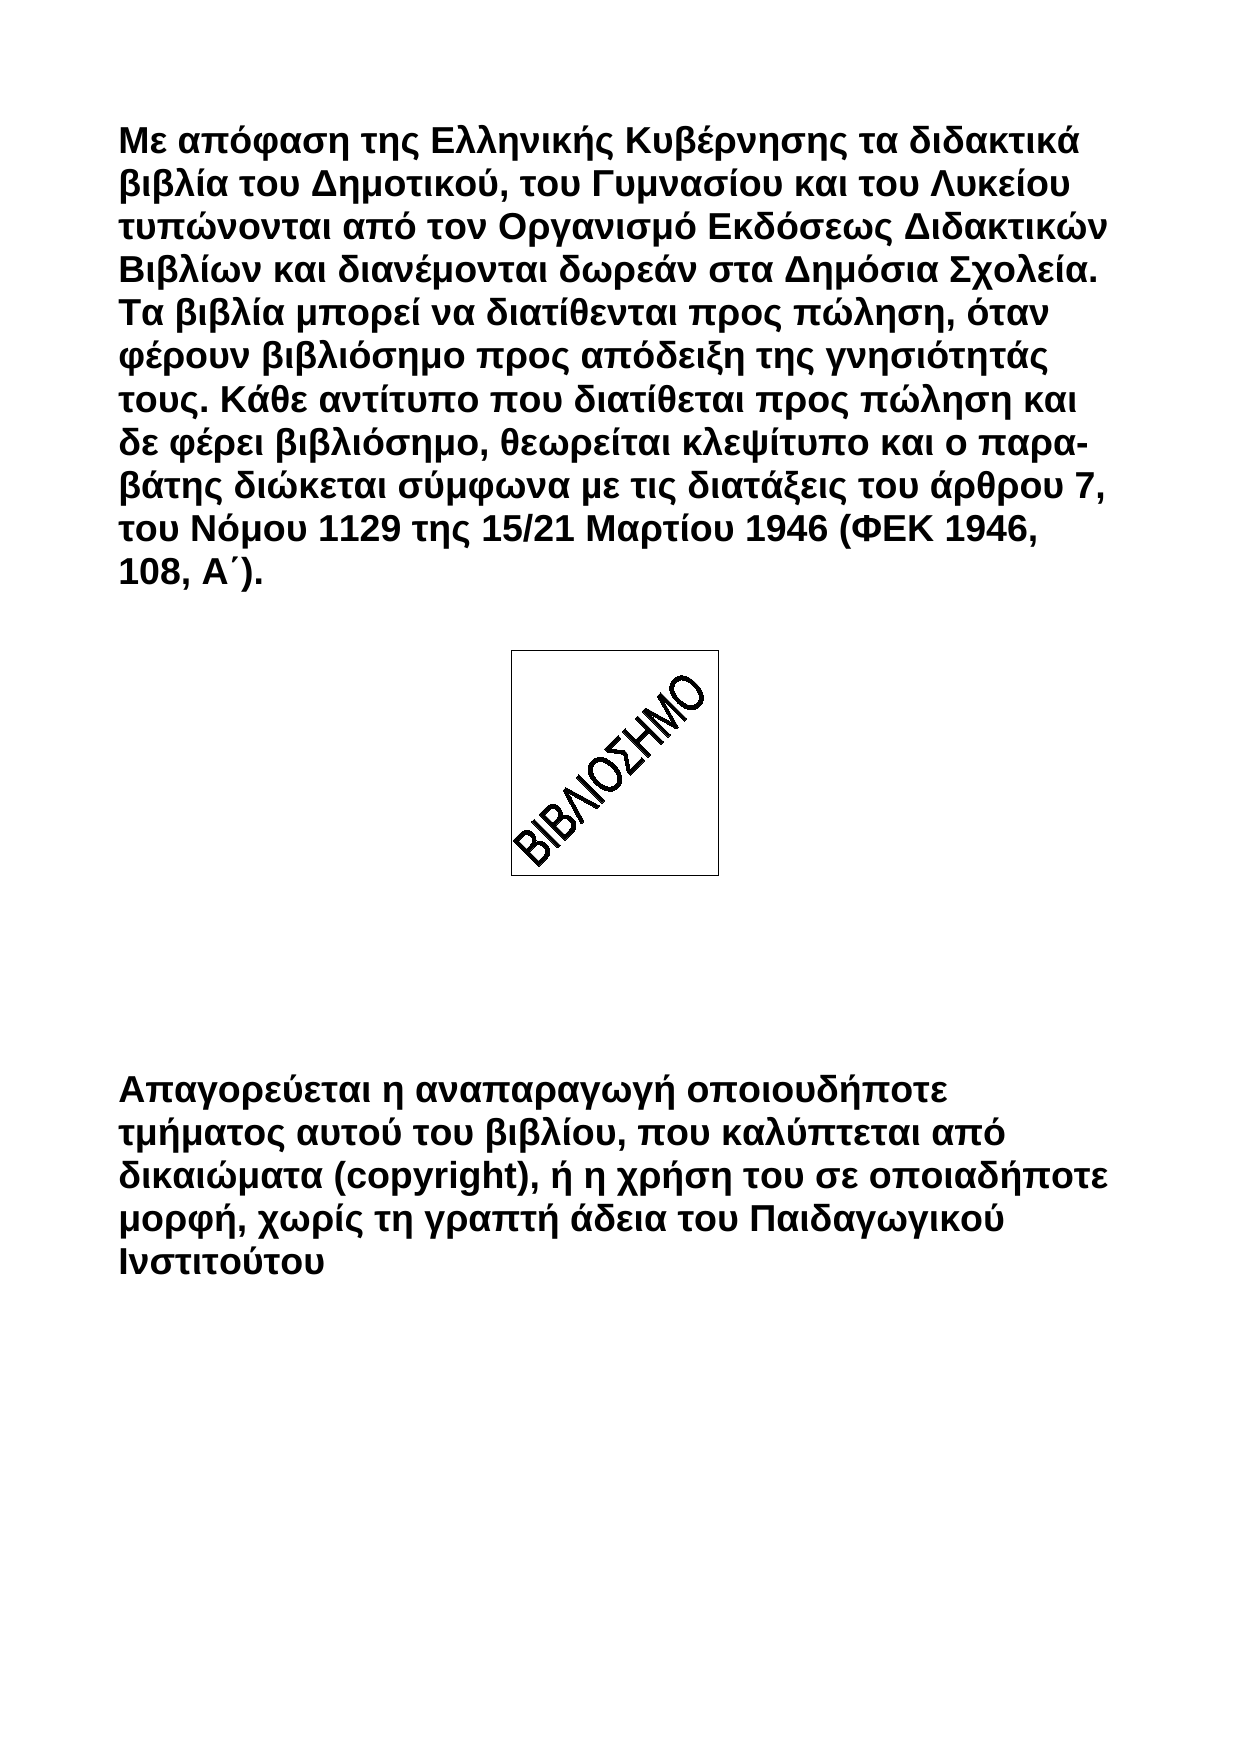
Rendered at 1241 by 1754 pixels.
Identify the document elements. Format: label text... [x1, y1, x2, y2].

text Με απόφαση της Ελληνικής Κυβέρνησης τα διδακτικά βιβλία του Δημοτικού, του Γυμνασίου και του Λυκείου τυπώνονται από τον Οργανισμό Εκδόσεως Διδακτικών Βιβλίων και διανέμονται δωρεάν στα Δημόσια Σχολεία. Τα βιβλία μπορεί να διατίθενται προς πώληση, όταν φέρουν βιβλιόσημο προς απόδειξη της γνησιότητάς τους. Κάθε αντίτυπο που διατίθεται προς πώληση και δε φέρει βιβλιόσημο, θεωρείται κλεψίτυπο και ο παρα-βάτης διώκεται σύμφωνα µε τις διατάξεις του άρθρου 7, του Νόμου 1129 της 15/21 Μαρτίου 1946 (ΦEK 1946, 108, A΄). [118, 118, 1122, 592]
text Απαγορεύεται η αναπαραγωγή οποιουδήποτε τμήματος αυτού του βιβλίου, που καλύπτεται από δικαιώματα (copyright), ή η χρήση του σε οποιαδήποτε μορφή, χωρίς τη γραπτή άδεια του Παιδαγωγικού Ινστιτούτου [118, 1067, 1122, 1282]
